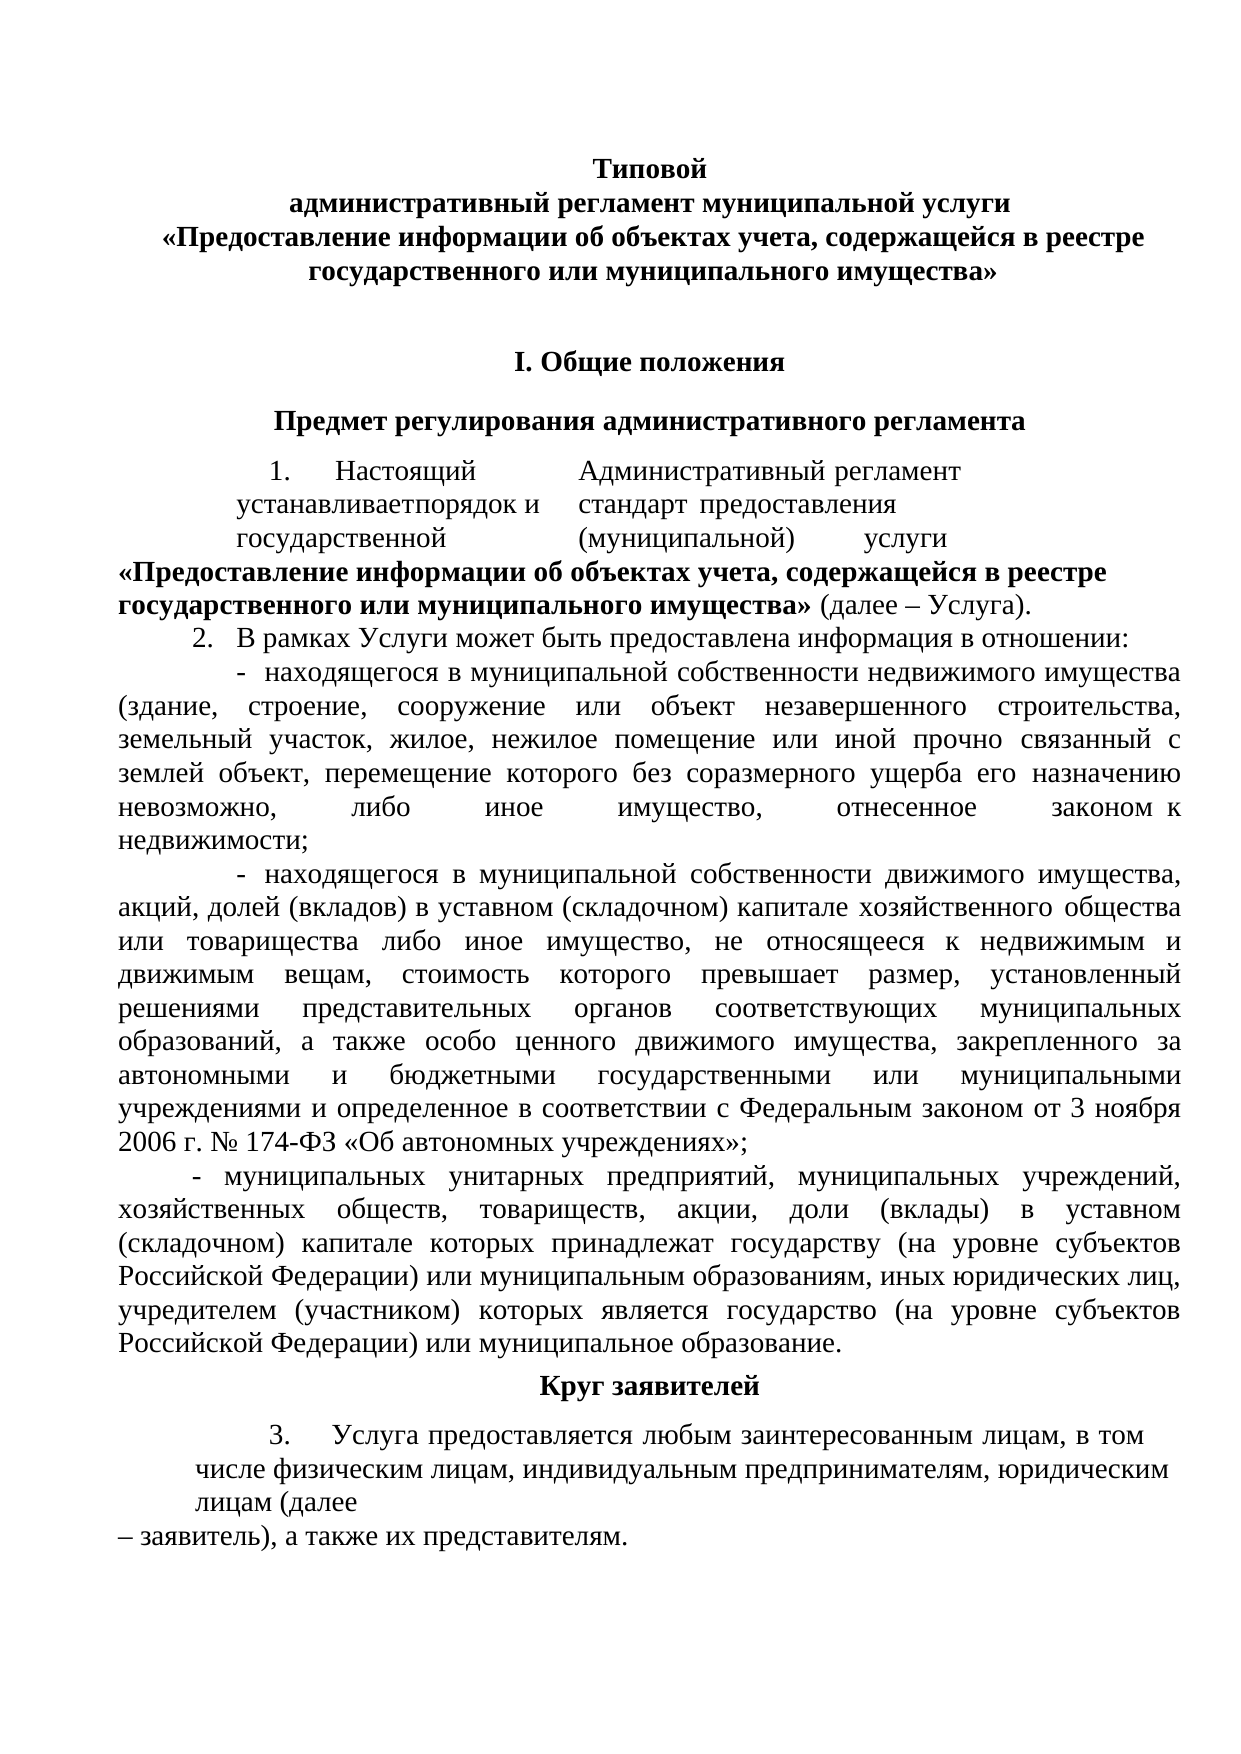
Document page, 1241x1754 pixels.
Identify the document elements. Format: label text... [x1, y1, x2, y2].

subtitle Предмет регулирования административного регламента [273, 403, 1198, 437]
subtitle Типовой [123, 152, 1176, 186]
list В рамках Услуги может быть предоставлена информация в отношении: [192, 621, 1198, 654]
list находящегося в муниципальной собственности движимого имущества, акций, долей (вкладов) в уставном (складочном) капитале хозяйственного общества или товарищества либо иное имущество, не относящееся к недвижимым и движимым вещам, стоимость которого превышает размер, установленный решениями представительных органов соответствующих муниципальных образований, а также особо ценного движимого имущества, закрепленного за автономными и бюджетными государственными или муниципальными учреждениями и определенное в соответствии с Федеральным законом от 3 ноября 2006 г. № 174-ФЗ «Об автономных учреждениях»; [118, 856, 1182, 1158]
list находящегося в муниципальной собственности недвижимого имущества (здание, строение, сооружение или объект незавершенного строительства, земельный участок, жилое, нежилое помещение или иной прочно связанный с землей объект, перемещение которого без соразмерного ущерба его назначению невозможно, либо иное имущество, отнесенное законом к недвижимости; [118, 654, 1181, 856]
text – заявитель), а также их представителям. [118, 1518, 1198, 1552]
text административный регламент муниципальной услуги [123, 186, 1177, 219]
text - муниципальных унитарных предприятий, муниципальных учреждений, хозяйственных обществ, товариществ, акции, доли (вклады) в уставном (складочном) капитале которых принадлежат государству (на уровне субъектов Российской Федерации) или муниципальным образованиям, иных юридических лиц, учредителем (участником) которых является государство (на уровне субъектов Российской Федерации) или муниципальное образование. [118, 1158, 1181, 1359]
list Услуга предоставляется любым заинтересованным лицам, в том числе физическим лицам, индивидуальным предпринимателям, юридическим лицам (далее [195, 1417, 1182, 1518]
list Общие положения [514, 344, 1198, 378]
subtitle «Предоставление информации об объектах учета, содержащейся в реестре государственного или муниципального имущества» [123, 219, 1183, 286]
subtitle Круг заявителей [539, 1368, 1198, 1401]
text «Предоставление информации об объектах учета, содержащейся в реестре государственного или муниципального имущества» (далее – Услуга). [118, 554, 1181, 621]
list Настоящий Административный регламент устанавливает порядок и стандарт предоставления государственной (муниципальной) услуги [195, 453, 1181, 554]
